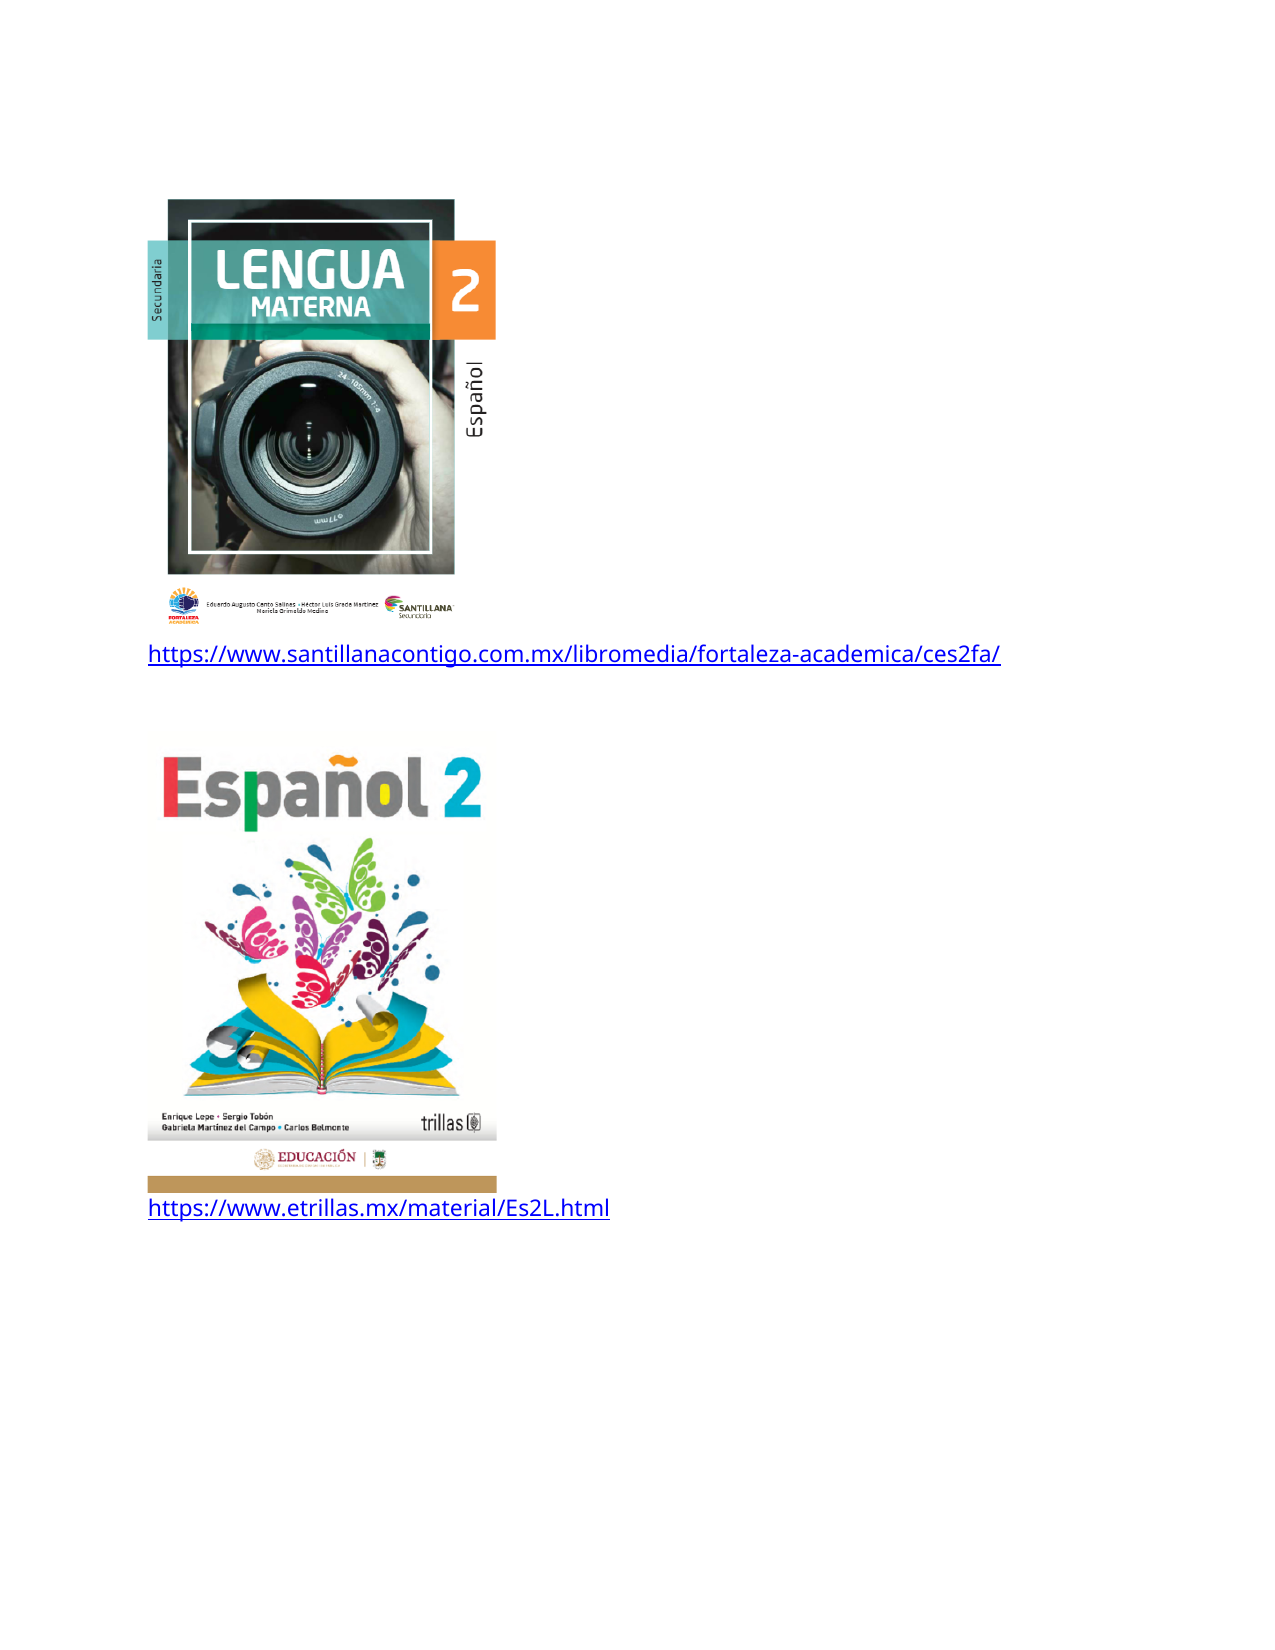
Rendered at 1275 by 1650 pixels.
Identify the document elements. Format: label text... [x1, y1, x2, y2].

text https://www.etrillas.mx/material/Es2L.html [148, 1192, 1127, 1223]
picture [147, 177, 496, 638]
text https://www.santillanacontigo.com.mx/libromedia/fortaleza-academica/ces2fa/ [148, 638, 1127, 669]
picture [147, 731, 497, 1193]
